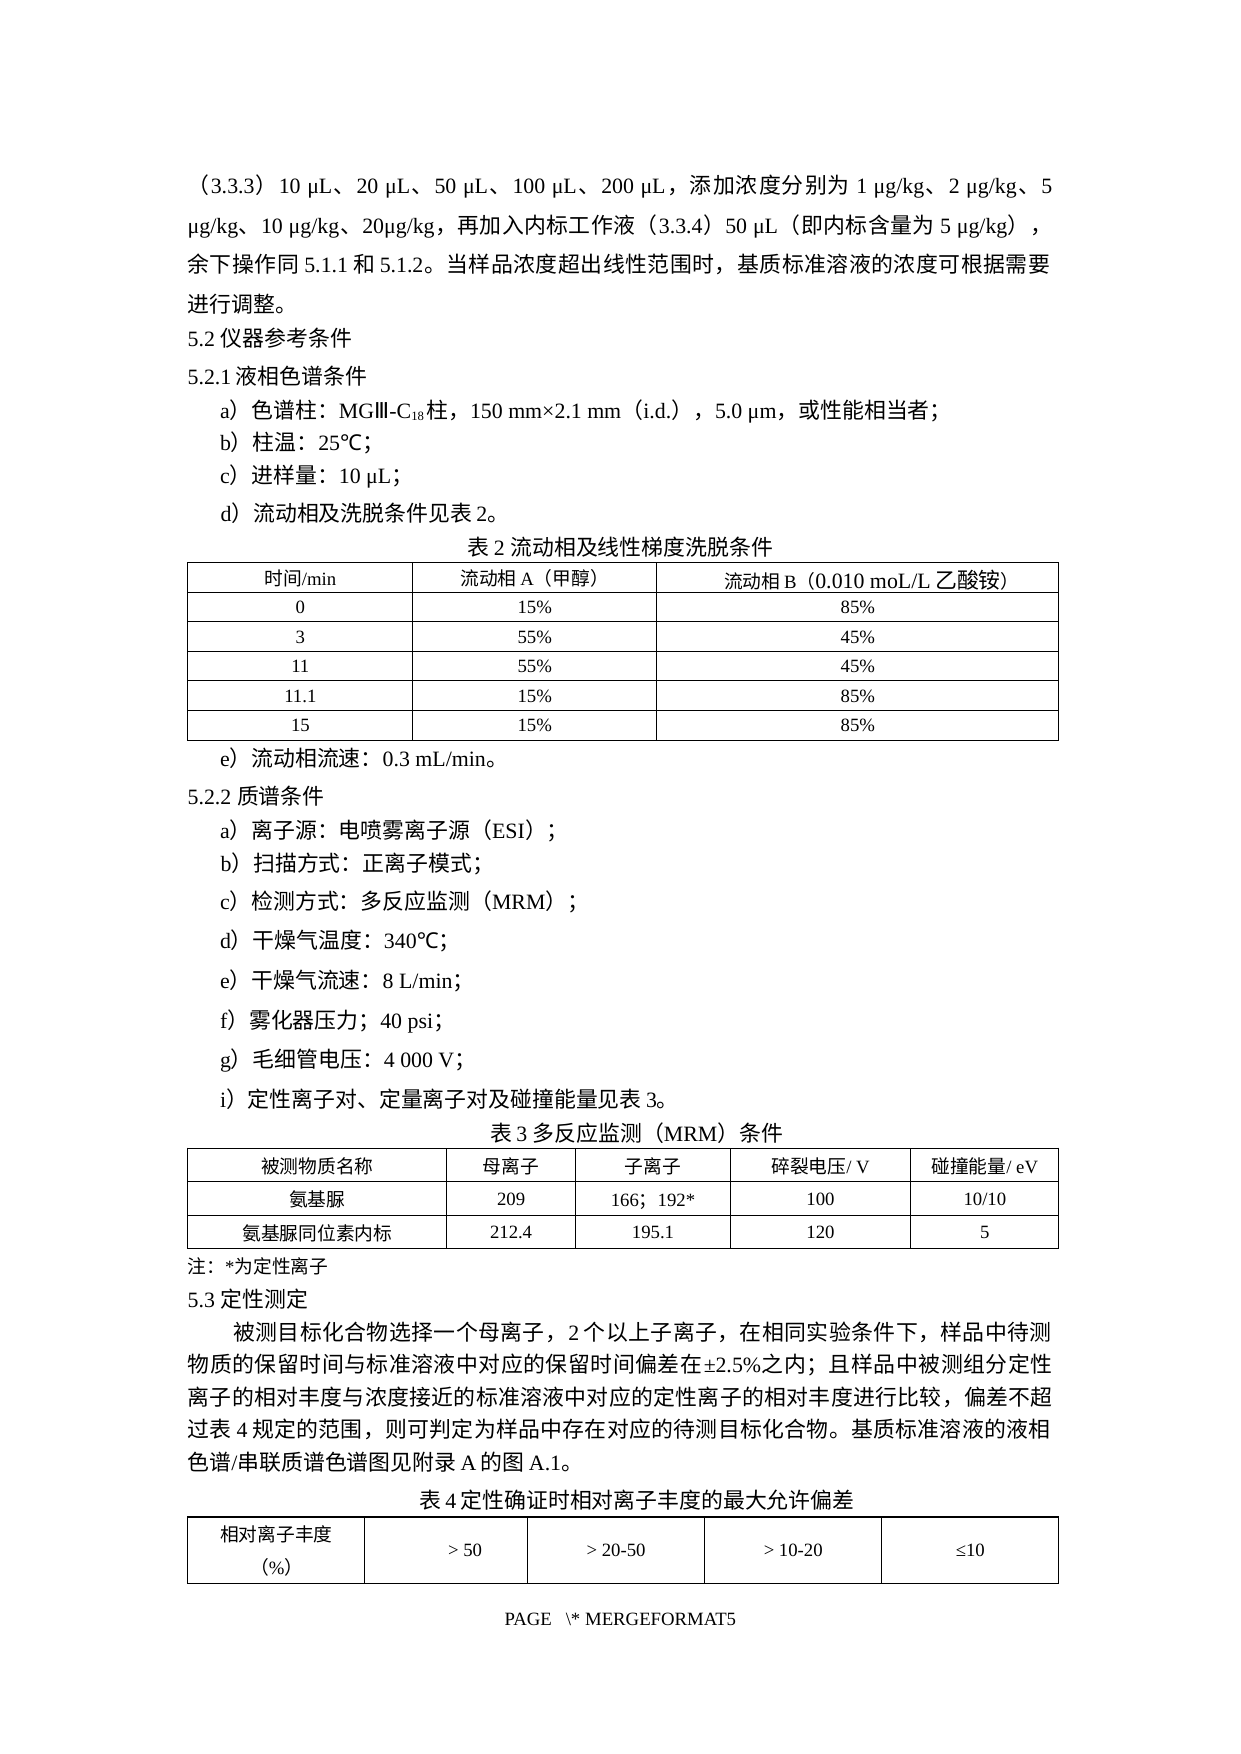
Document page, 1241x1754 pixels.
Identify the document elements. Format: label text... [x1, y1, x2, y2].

text 5.2.1液相色谱条件 [187, 353, 1053, 392]
table_header 相对离子丰度（%） [188, 1518, 364, 1582]
table_cell 166；192* [576, 1182, 730, 1215]
table_header 母离子 [447, 1149, 575, 1181]
table_cell 15% [413, 681, 656, 710]
table_cell 209 [447, 1182, 575, 1215]
table_cell 氨基脲同位素内标 [188, 1216, 446, 1248]
table_cell 5 [911, 1216, 1058, 1248]
table_header 流动相A（甲醇） [413, 563, 656, 592]
text a）色谱柱：MGⅢ-C18柱，150 mm×2.1 mm（i.d.），5.0 μm，或性能相当者； [187, 392, 1053, 425]
table_header 流动相B（0.010 moL/L乙酸铵） [657, 563, 1058, 592]
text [187, 162, 1053, 320]
table_cell 3 [188, 622, 412, 651]
text 注：*为定性离子 [187, 1249, 1053, 1282]
table_header 碰撞能量/ eV [911, 1149, 1058, 1181]
table_cell 85% [657, 711, 1058, 739]
table_header > 50 [365, 1518, 527, 1582]
table_header > 20-50 [528, 1518, 704, 1582]
table_cell 11 [188, 652, 412, 680]
table_cell 85% [657, 681, 1058, 710]
table_cell 11.1 [188, 681, 412, 710]
text d）流动相及洗脱条件见表2。 [187, 490, 1053, 529]
table_cell 120 [731, 1216, 910, 1248]
table_cell 10/10 [911, 1182, 1058, 1215]
table_cell 45% [657, 622, 1058, 651]
text d）干燥气温度：340℃； [187, 917, 1053, 957]
text 5.2 仪器参考条件 [187, 320, 1053, 353]
text g）毛细管电压：4 000 V； [187, 1036, 1053, 1076]
text 表4定性确证时相对离子丰度的最大允许偏差 [187, 1477, 1053, 1516]
table_cell 85% [657, 593, 1058, 621]
table_header 时间/min [188, 563, 412, 592]
table_header ≤10 [882, 1518, 1058, 1582]
text i）定性离子对、定量离子对及碰撞能量见表3。 [187, 1076, 1053, 1115]
text c）检测方式：多反应监测（MRM）； [187, 878, 1053, 917]
table_header > 10-20 [705, 1518, 881, 1582]
table_cell 100 [731, 1182, 910, 1215]
table_cell 15 [188, 711, 412, 739]
text 表3 多反应监测（MRM）条件 [187, 1115, 1053, 1148]
table_header 被测物质名称 [188, 1149, 446, 1181]
text e）流动相流速：0.3 mL/min。 [187, 741, 1053, 773]
table_cell 氨基脲 [188, 1182, 446, 1215]
text a）离子源：电喷雾离子源（ESI）； [187, 813, 1053, 845]
table_cell 15% [413, 711, 656, 739]
text 表2 流动相及线性梯度洗脱条件 [187, 529, 1053, 562]
table_cell 45% [657, 652, 1058, 680]
text 被测目标化合物选择一个母离子，2个以上子离子，在相同实验条件下，样品中待测物质的保留时间与标准溶液中对应的保留时间偏差在±2.5%之内；且样品中被测组分定性离子的相对丰度与浓度接近的标准溶液中对应的定性离子的相对丰度进行比较，偏差不超过表4规定的范围，则可判定为样品中存在对应的待测目标化合物。基质标准溶液的液相色谱/串联质谱色谱图见附录A的图A.1。 [187, 1314, 1053, 1477]
text 5.3 定性测定 [187, 1282, 1053, 1314]
text b）柱温：25℃； [187, 425, 1053, 457]
table_header 子离子 [576, 1149, 730, 1181]
table_cell 0 [188, 593, 412, 621]
text c）进样量：10 μL； [187, 457, 1053, 490]
table_cell 55% [413, 622, 656, 651]
text b）扫描方式：正离子模式； [187, 845, 1053, 878]
table_header 碎裂电压/ V [731, 1149, 910, 1181]
text f）雾化器压力；40 psi； [187, 996, 1053, 1036]
text 5.2.2 质谱条件 [187, 773, 1053, 813]
table_cell 195.1 [576, 1216, 730, 1248]
text e）干燥气流速：8 L/min； [187, 957, 1053, 996]
table_cell 55% [413, 652, 656, 680]
table_cell 15% [413, 593, 656, 621]
table_cell 212.4 [447, 1216, 575, 1248]
